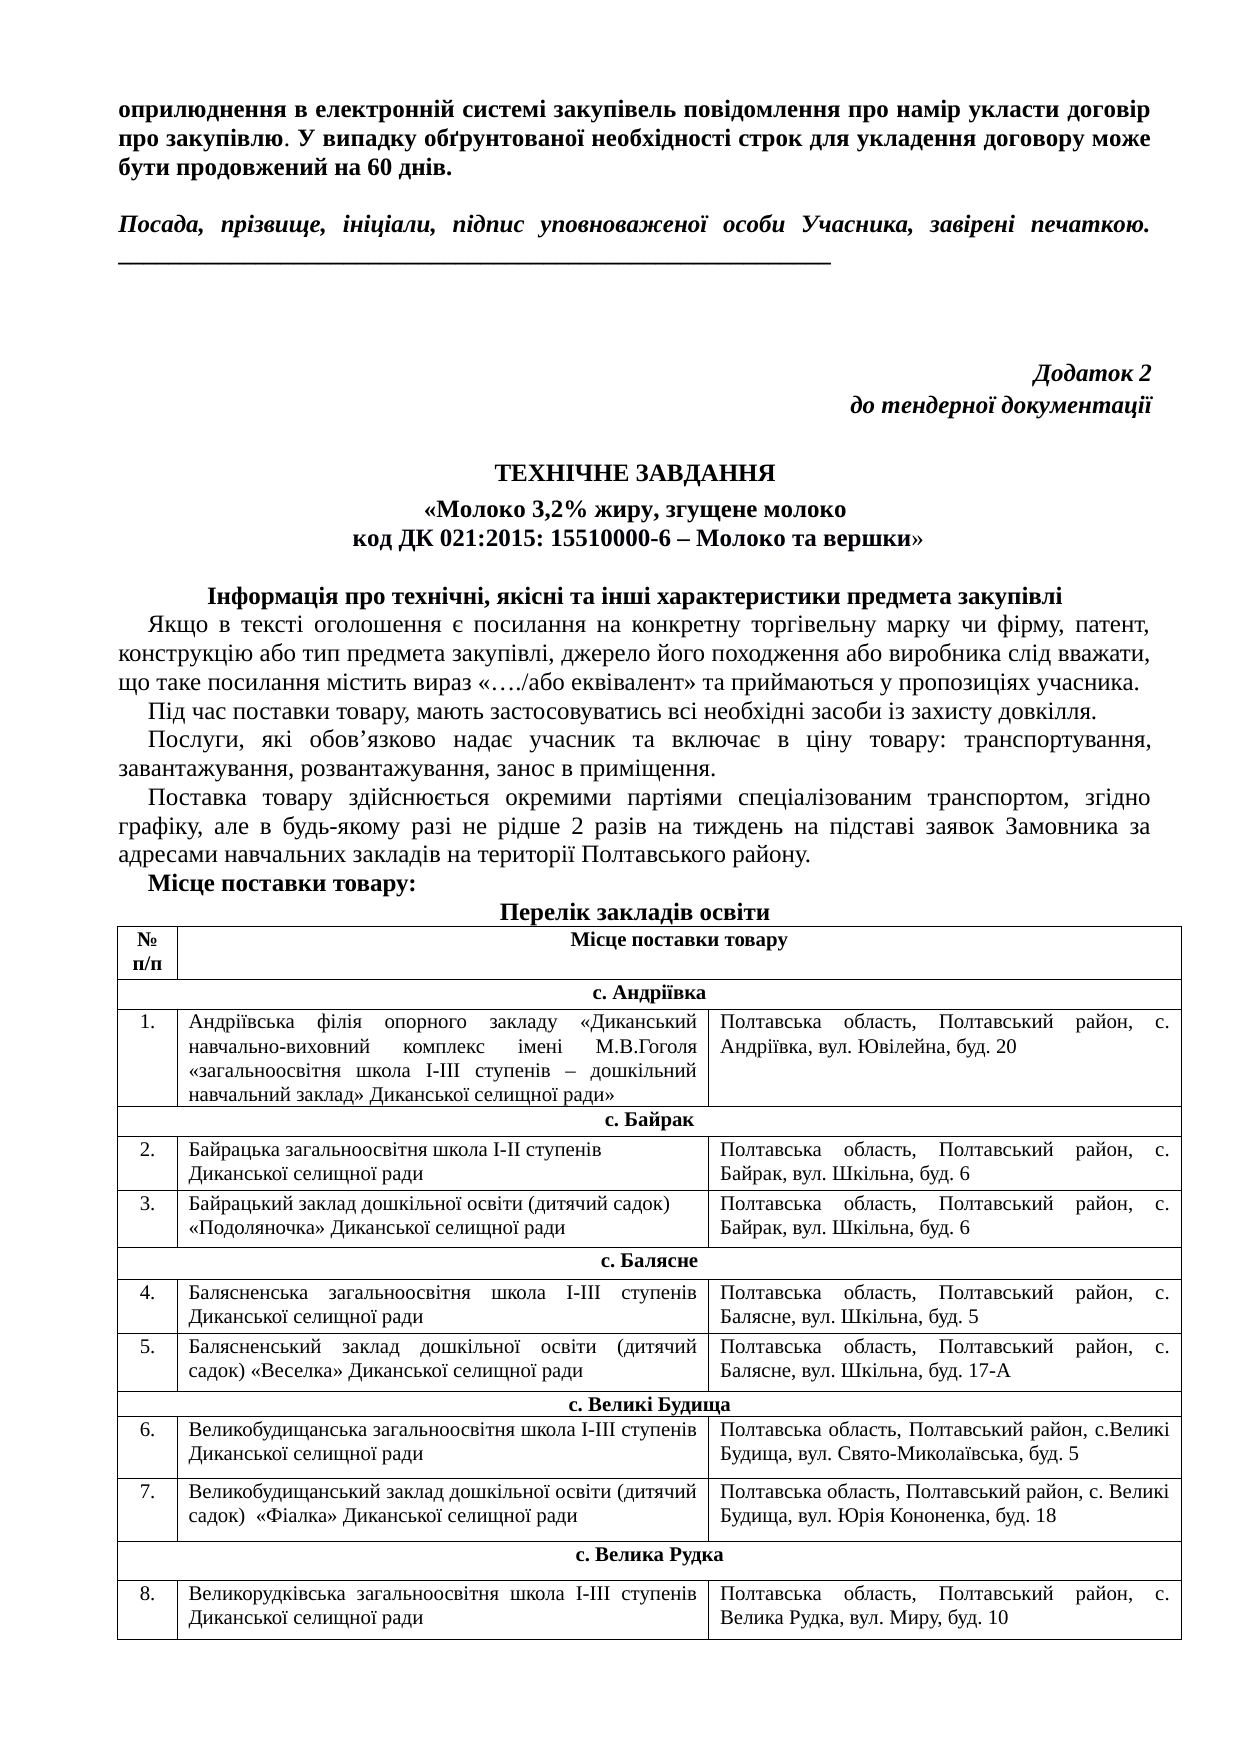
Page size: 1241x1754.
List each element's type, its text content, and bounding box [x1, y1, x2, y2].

table_cell с. Велика Рудка [118, 1542, 1181, 1580]
table_cell Полтавська область, Полтавський район, с. Велика Рудка, вул. Миру, буд. 10 [709, 1581, 1181, 1639]
text Якщо в тексті оголошення є посилання на конкретну торгівельну марку чи фірму, патент, конструкцію або тип предмета закупівлі, джерело його походження або виробника слід вважати, що таке посилання містить вираз «…./або еквівалент» та приймаються у пропозиціях учасника. [118, 609, 1152, 696]
table_cell Полтавська область, Полтавський район, с. Балясне, вул. Шкільна, буд. 5 [709, 1280, 1181, 1333]
table_cell 7. [118, 1479, 177, 1541]
table_cell 2. [118, 1137, 177, 1190]
table_cell Балясненський заклад дошкільної освіти (дитячий садок) «Веселка» Диканської селищної ради [178, 1334, 708, 1391]
table_cell 5. [118, 1334, 177, 1391]
table_cell с. Андріївка [118, 980, 1181, 1008]
table_cell 6. [118, 1417, 177, 1478]
table_cell Великобудищанський заклад дошкільної освіти (дитячий садок) «Фіалка» Диканської селищної ради [178, 1479, 708, 1541]
text Додаток 2 [118, 358, 1152, 387]
table_cell Полтавська область, Полтавський район, с. Байрак, вул. Шкільна, буд. 6 [709, 1191, 1181, 1247]
table_cell 8. [118, 1581, 177, 1639]
table_cell 1. [118, 1010, 177, 1106]
text Інформація про технічні, якісні та інші характеристики предмета закупівлі [118, 581, 1152, 609]
table_cell с. Великі Будища [118, 1392, 1181, 1416]
table_cell с. Балясне [118, 1248, 1181, 1279]
table_cell Байрацький заклад дошкільної освіти (дитячий садок) «Подоляночка» Диканської селищної ради [178, 1191, 708, 1247]
table_cell Полтавська область, Полтавський район, с. Великі Будища, вул. Юрія Кононенка, буд. 18 [709, 1479, 1181, 1541]
text код ДК 021:2015: 15510000-6 – Молоко та вершки» [118, 523, 1152, 552]
table_cell Полтавська область, Полтавський район, с. Байрак, вул. Шкільна, буд. 6 [709, 1137, 1181, 1190]
text Поставка товару здійснюється окремими партіями спеціалізованим транспортом, згідно графіку, але в будь-якому разі не рідше 2 разів на тиждень на підставі заявок Замовника за адресами навчальних закладів на території Полтавського району. [118, 782, 1152, 868]
table_cell Великобудищанська загальноосвітня школа І-ІІІ ступенів Диканської селищної ради [178, 1417, 708, 1478]
text «Молоко 3,2% жиру, згущене молоко [118, 494, 1152, 523]
table_cell Полтавська область, Полтавський район, с.Великі Будища, вул. Свято-Миколаївська, буд. 5 [709, 1417, 1181, 1478]
table_cell Андріївська філія опорного закладу «Диканський навчально-виховний комплекс імені М.В.Гоголя «загальноосвітня школа І-ІІІ ступенів – дошкільний навчальний заклад» Диканської селищної ради» [178, 1010, 708, 1106]
table_cell Полтавська область, Полтавський район, с. Балясне, вул. Шкільна, буд. 17-А [709, 1334, 1181, 1391]
table_cell Великорудківська загальноосвітня школа І-ІІІ ступенів Диканської селищної ради [178, 1581, 708, 1639]
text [118, 94, 1152, 180]
text Послуги, які обов’язково надає учасник та включає в ціну товару: транспортування, завантажування, розвантажування, занос в приміщення. [118, 724, 1152, 782]
table_cell 4. [118, 1280, 177, 1333]
table_cell 3. [118, 1191, 177, 1247]
text ТЕХНІЧНЕ ЗАВДАННЯ [118, 458, 1152, 487]
table_header Місце поставки товару [178, 927, 1181, 979]
table_cell Балясненська загальноосвітня школа І-ІІІ ступенів Диканської селищної ради [178, 1280, 708, 1333]
table_cell Полтавська область, Полтавський район, с. Андріївка, вул. Ювілейна, буд. 20 [709, 1010, 1181, 1106]
table_header № п/п [118, 927, 177, 979]
text Посада, прізвище, ініціали, підпис уповноваженої особи Учасника, завірені печаткою. _________________________________________________________ [118, 209, 1152, 267]
text Місце поставки товару: [118, 868, 1152, 897]
text Перелік закладів освіти [118, 897, 1152, 926]
table_cell с. Байрак [118, 1107, 1181, 1136]
table_cell Байрацька загальноосвітня школа І-ІІ ступенів Диканської селищної ради [178, 1137, 708, 1190]
text Під час поставки товару, мають застосовуватись всі необхідні засоби із захисту довкілля. [118, 696, 1152, 724]
text до тендерної документації [118, 390, 1152, 419]
